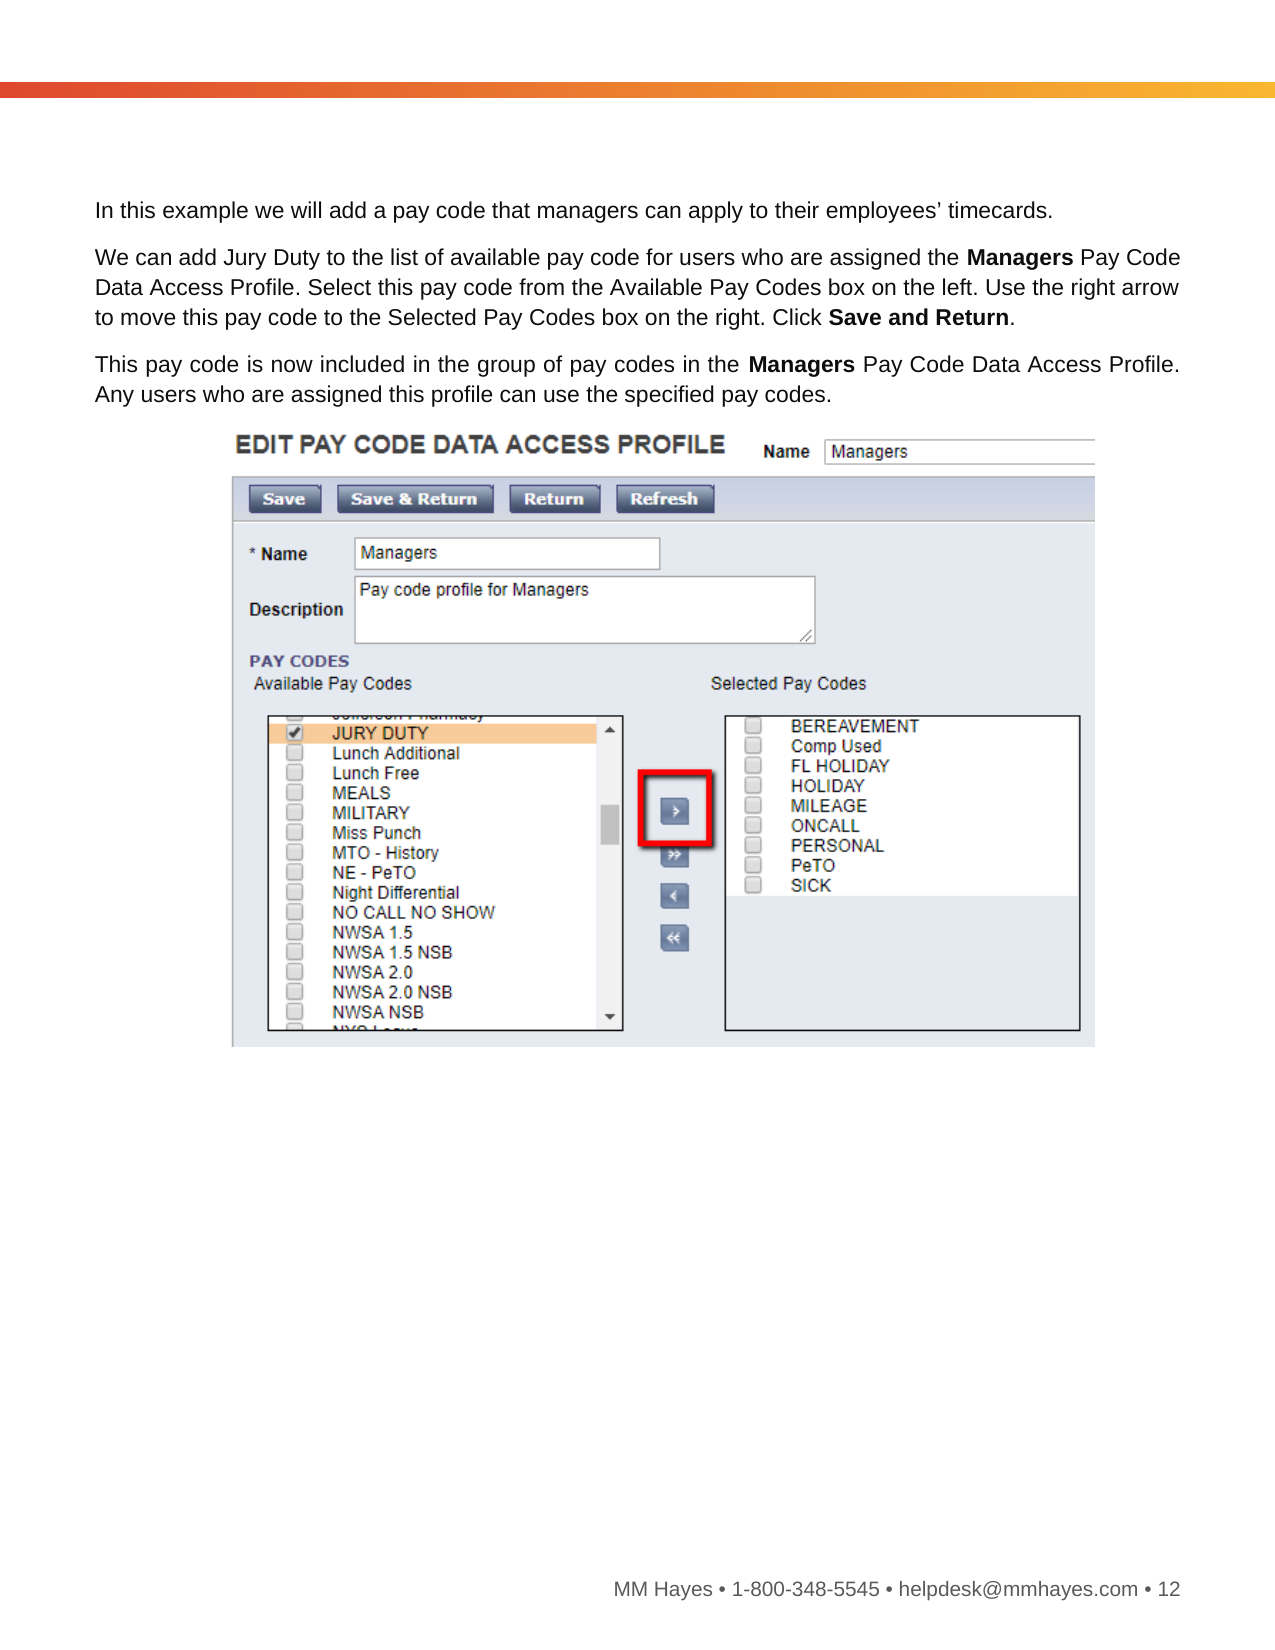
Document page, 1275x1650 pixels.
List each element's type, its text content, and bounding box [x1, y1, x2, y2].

text We can add Jury Duty to the list of available pay code for users who are assigned the Managers Pay Code Data Access Profile. Select this pay code from the Available Pay Codes box on the left. Use the right arrow to move this pay code to the Selected Pay Codes box on the right. Click Save and Return. [94, 244, 1181, 331]
text In this example we will add a pay code that managers can apply to their employees’ timecards. [94, 197, 1181, 223]
text This pay code is now included in the group of pay codes in the Managers Pay Code Data Access Profile. Any users who are assigned this profile can use the specified pay codes. [94, 351, 1181, 408]
picture [225, 428, 1095, 1047]
